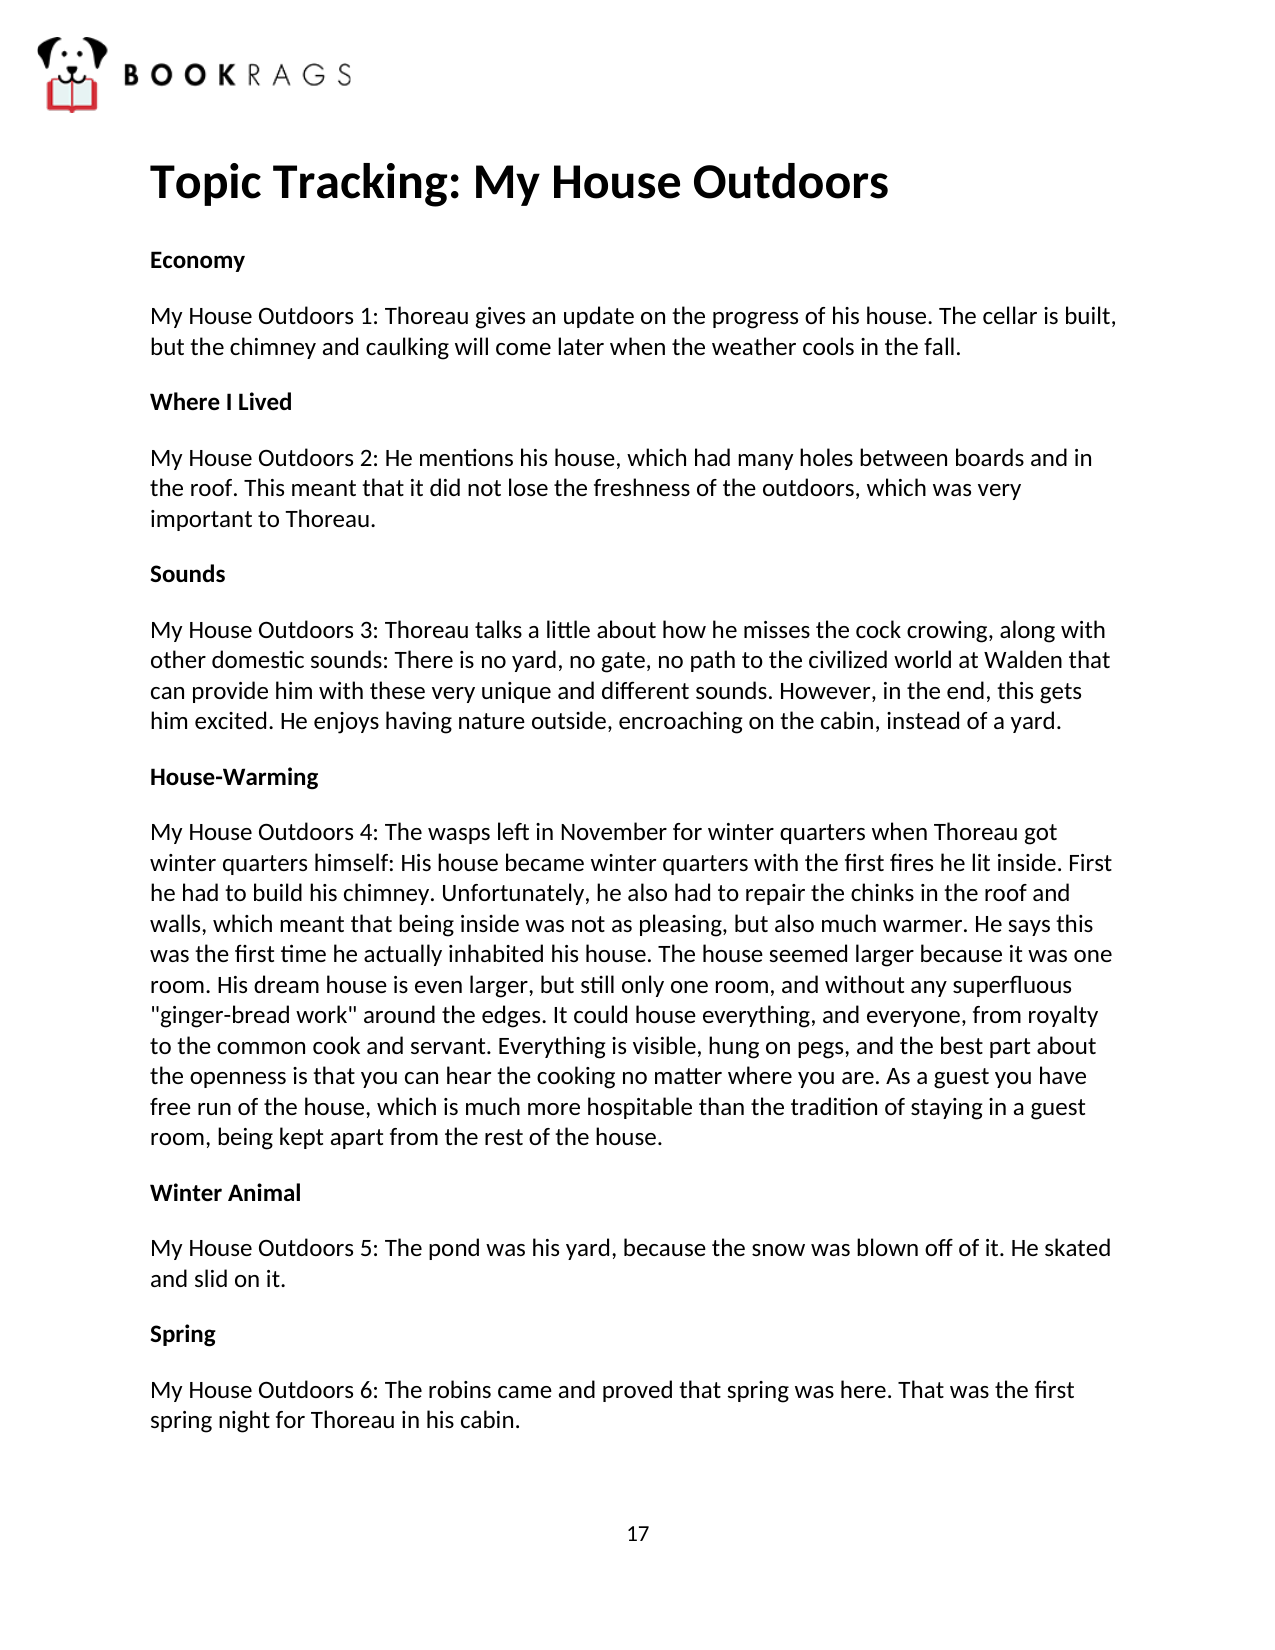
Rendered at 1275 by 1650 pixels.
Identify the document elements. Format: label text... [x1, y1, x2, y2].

text My House Outdoors 2: He mentions his house, which had many holes between boards and in the roof. This meant that it did not lose the freshness of the outdoors, which was very important to Thoreau. [150, 442, 1125, 533]
text Spring [150, 1319, 1125, 1349]
text My House Outdoors 3: Thoreau talks a little about how he misses the cock crowing, along with other domestic sounds: There is no yard, no gate, no path to the civilized world at Walden that can provide him with these very unique and different sounds. However, in the end, this gets him excited. He enjoys having nature outside, encroaching on the cabin, instead of a yard. [150, 614, 1125, 736]
text House-Warming [150, 761, 1125, 791]
text My House Outdoors 1: Thoreau gives an update on the progress of his house. The cellar is built, but the chimney and caulking will come later when the weather cools in the fall. [150, 300, 1125, 361]
text Where I Lived [150, 386, 1125, 417]
text Winter Animal [150, 1177, 1125, 1208]
text My House Outdoors 5: The pond was his yard, because the snow was blown off of it. He skated and slid on it. [150, 1233, 1125, 1294]
text My House Outdoors 6: The robins came and proved that spring was here. That was the first spring night for Thoreau in his cabin. [150, 1374, 1125, 1435]
text Sounds [150, 558, 1125, 589]
picture [37, 37, 351, 113]
text My House Outdoors 4: The wasps left in November for winter quarters when Thoreau got winter quarters himself: His house became winter quarters with the first fires he lit inside. First he had to build his chimney. Unfortunately, he also had to repair the chinks in the roof and walls, which meant that being inside was not as pleasing, but also much warmer. He says this was the first time he actually inhabited his house. The house seemed larger because it was one room. His dream house is even larger, but still only one room, and without any superfluous "ginger-bread work" around the edges. It could house everything, and everyone, from royalty to the common cook and servant. Everything is visible, hung on pegs, and the best part about the openness is that you can hear the cooking no matter where you are. As a guest you have free run of the house, which is much more hospitable than the tradition of staying in a guest room, being kept apart from the rest of the house. [150, 816, 1125, 1152]
text Topic Tracking: My House Outdoors [150, 150, 1125, 211]
text Economy [150, 244, 1125, 275]
